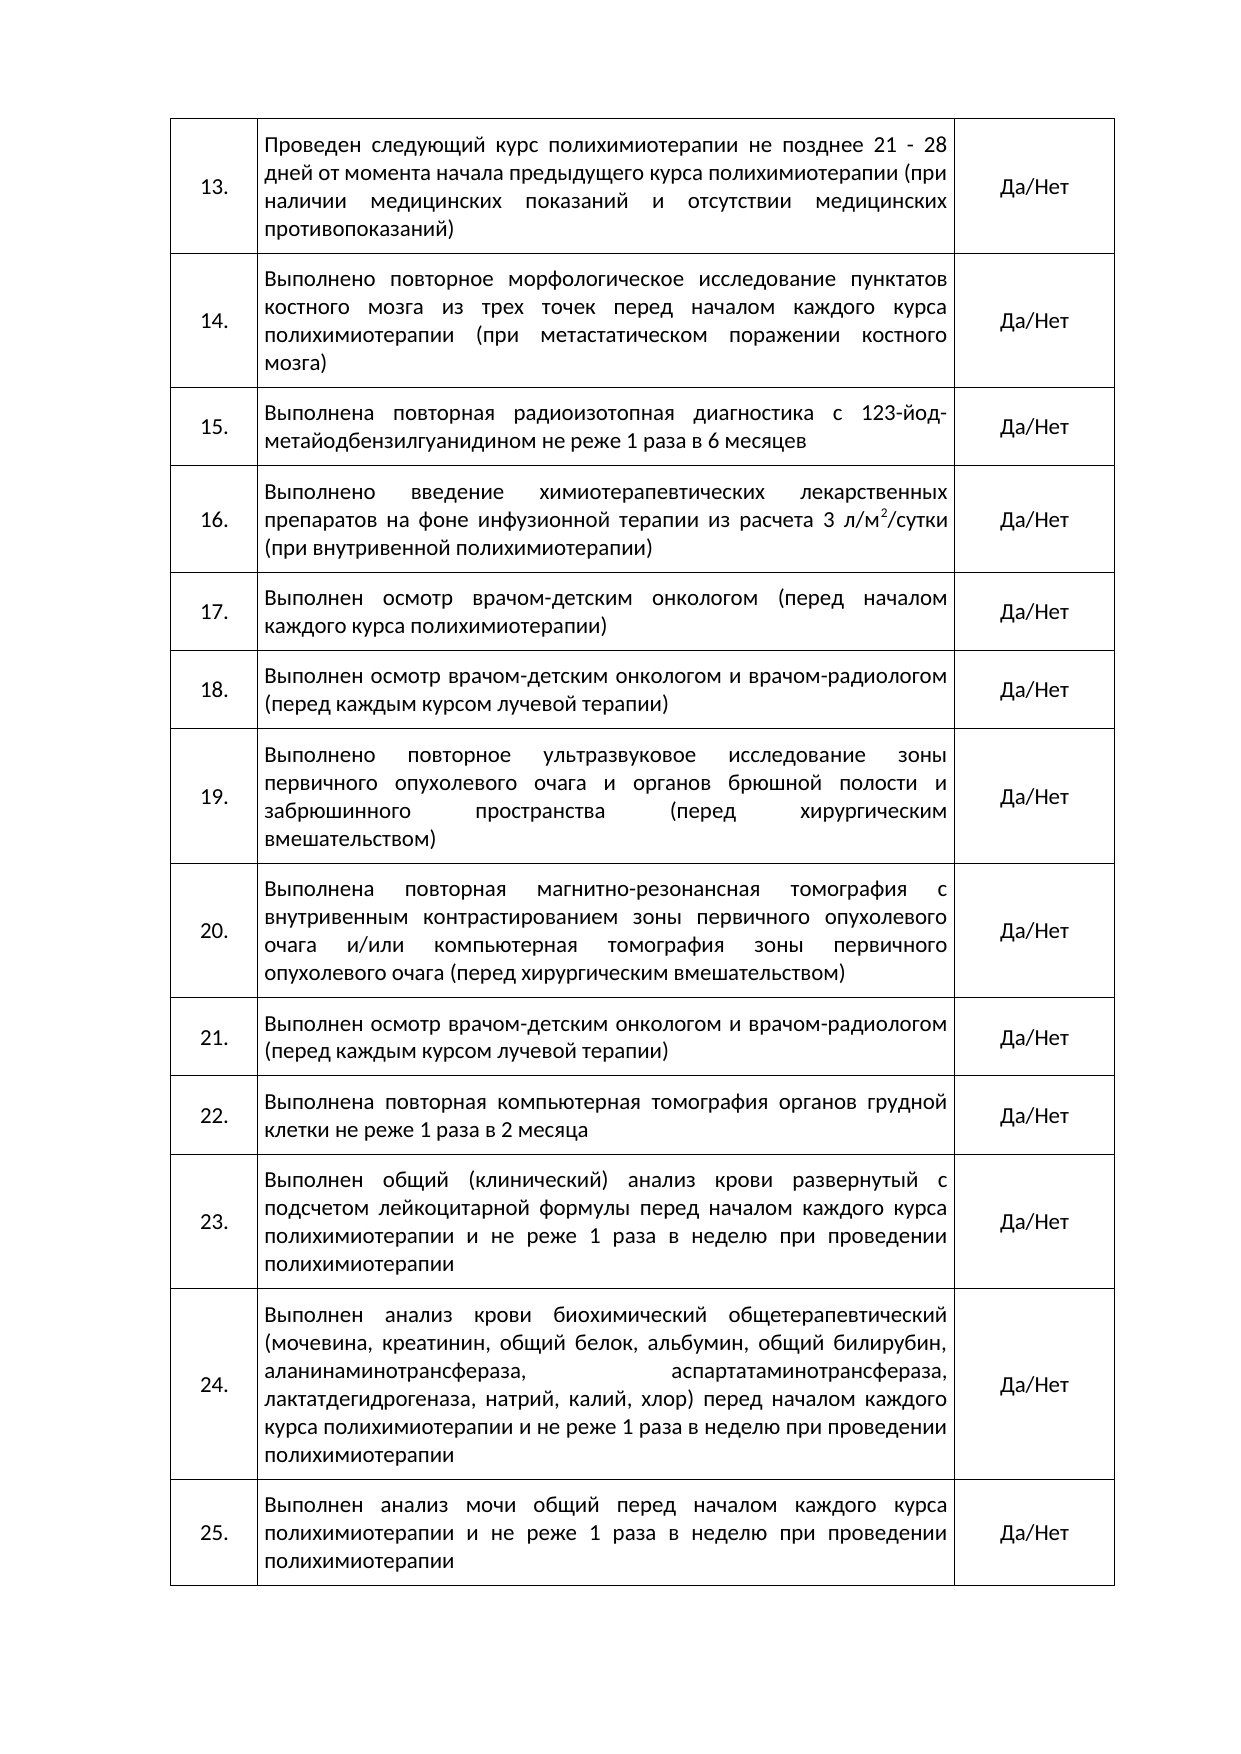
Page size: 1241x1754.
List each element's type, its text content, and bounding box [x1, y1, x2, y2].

table_cell Выполнено повторное морфологическое исследование пунктатов костного мозга из трех точек перед началом каждого курса полихимиотерапии (при метастатическом поражении костного мозга) [258, 254, 954, 387]
table_cell Да/Нет [955, 998, 1114, 1075]
table_cell 19. [171, 729, 257, 863]
table_cell 17. [171, 573, 257, 650]
table_cell Да/Нет [955, 651, 1114, 728]
table_cell Выполнен анализ крови биохимический общетерапевтический (мочевина, креатинин, общий белок, альбумин, общий билирубин, аланинаминотрансфераза, аспартатаминотрансфераза, лактатдегидрогеназа, натрий, калий, хлор) перед началом каждого курса полихимиотерапии и не реже 1 раза в неделю при проведении полихимиотерапии [258, 1289, 954, 1478]
table_cell Да/Нет [955, 388, 1114, 465]
table_cell 13. [171, 119, 257, 252]
table_cell Выполнен анализ мочи общий перед началом каждого курса полихимиотерапии и не реже 1 раза в неделю при проведении полихимиотерапии [258, 1480, 954, 1585]
table_cell Выполнен осмотр врачом-детским онкологом и врачом-радиологом (перед каждым курсом лучевой терапии) [258, 998, 954, 1075]
table_cell Да/Нет [955, 729, 1114, 863]
table_cell 25. [171, 1480, 257, 1585]
table_cell 18. [171, 651, 257, 728]
table_cell Выполнена повторная компьютерная томография органов грудной клетки не реже 1 раза в 2 месяца [258, 1076, 954, 1154]
table_cell Выполнен осмотр врачом-детским онкологом (перед началом каждого курса полихимиотерапии) [258, 573, 954, 650]
table_cell Да/Нет [955, 1480, 1114, 1585]
table_cell 21. [171, 998, 257, 1075]
table_cell 14. [171, 254, 257, 387]
table_cell 22. [171, 1076, 257, 1154]
table_cell Да/Нет [955, 573, 1114, 650]
table_cell 24. [171, 1289, 257, 1478]
table_cell 20. [171, 864, 257, 997]
table_cell Выполнено введение химиотерапевтических лекарственных препаратов на фоне инфузионной терапии из расчета 3 л/м2/сутки (при внутривенной полихимиотерапии) [258, 466, 954, 572]
table_cell 23. [171, 1155, 257, 1288]
table_cell Да/Нет [955, 1289, 1114, 1478]
table_cell Выполнена повторная радиоизотопная диагностика с 123-йод-метайодбензилгуанидином не реже 1 раза в 6 месяцев [258, 388, 954, 465]
table_cell Выполнено повторное ультразвуковое исследование зоны первичного опухолевого очага и органов брюшной полости и забрюшинного пространства (перед хирургическим вмешательством) [258, 729, 954, 863]
table_cell Да/Нет [955, 1155, 1114, 1288]
table_cell Да/Нет [955, 864, 1114, 997]
table_cell Да/Нет [955, 119, 1114, 252]
table_cell Выполнен общий (клинический) анализ крови развернутый с подсчетом лейкоцитарной формулы перед началом каждого курса полихимиотерапии и не реже 1 раза в неделю при проведении полихимиотерапии [258, 1155, 954, 1288]
table_cell 15. [171, 388, 257, 465]
table_cell 16. [171, 466, 257, 572]
table_cell Да/Нет [955, 466, 1114, 572]
table_cell Выполнена повторная магнитно-резонансная томография с внутривенным контрастированием зоны первичного опухолевого очага и/или компьютерная томография зоны первичного опухолевого очага (перед хирургическим вмешательством) [258, 864, 954, 997]
table_cell Да/Нет [955, 1076, 1114, 1154]
table_cell Да/Нет [955, 254, 1114, 387]
table_cell Проведен следующий курс полихимиотерапии не позднее 21 - 28 дней от момента начала предыдущего курса полихимиотерапии (при наличии медицинских показаний и отсутствии медицинских противопоказаний) [258, 119, 954, 252]
table_cell Выполнен осмотр врачом-детским онкологом и врачом-радиологом (перед каждым курсом лучевой терапии) [258, 651, 954, 728]
